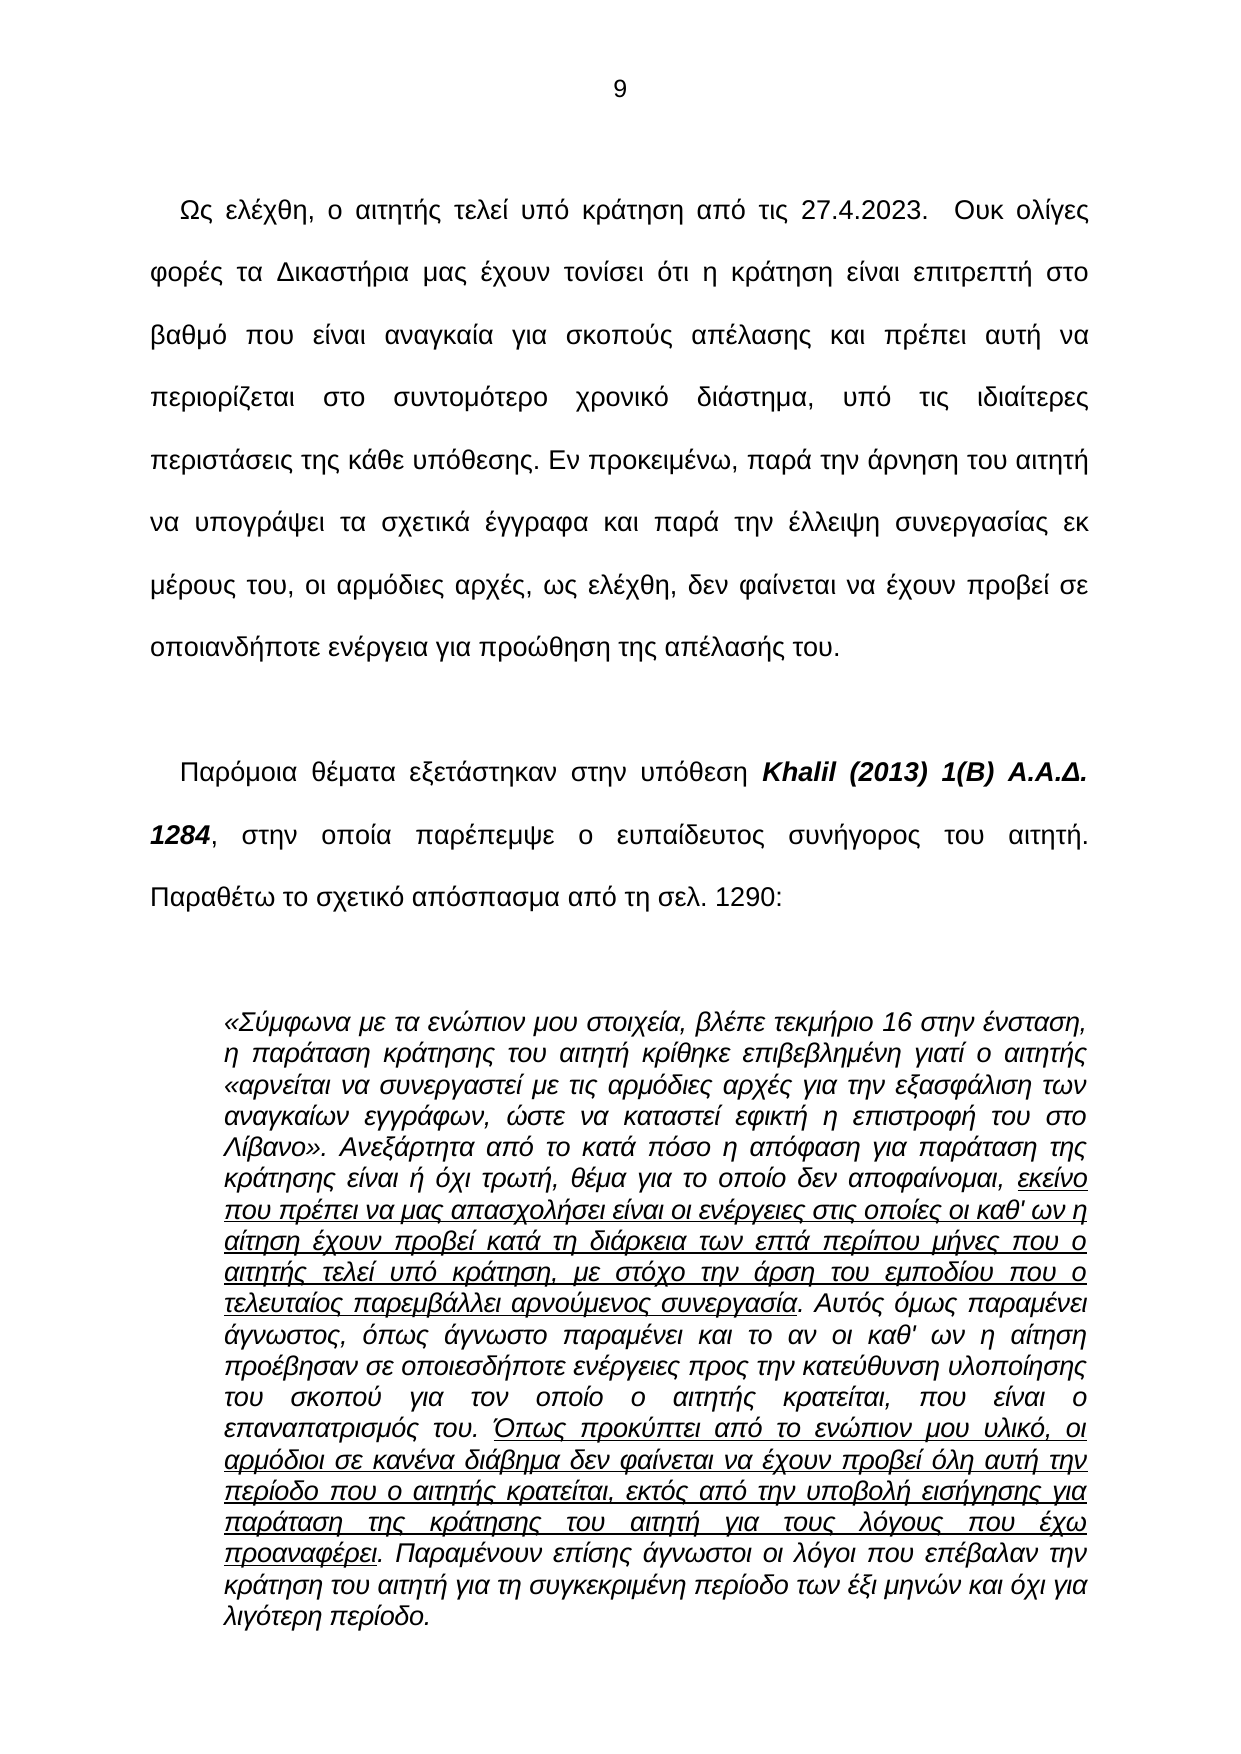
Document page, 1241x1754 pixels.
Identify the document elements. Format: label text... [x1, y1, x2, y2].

text Ως ελέχθη, ο αιτητής τελεί υπό κράτηση από τις 27.4.2023. Ουκ ολίγες φορές τα Δικαστήρια μας έχουν τονίσει ότι η κράτηση είναι επιτρεπτή στο βαθμό που είναι αναγκαία για σκοπούς απέλασης και πρέπει αυτή να περιορίζεται στο συντομότερο χρονικό διάστημα, υπό τις ιδιαίτερες περιστάσεις της κάθε υπόθεσης. Εν προκειμένω, παρά την άρνηση του αιτητή να υπογράψει τα σχετικά έγγραφα και παρά την έλλειψη συνεργασίας εκ μέρους του, οι αρμόδιες αρχές, ως ελέχθη, δεν φαίνεται να έχουν προβεί σε οποιανδήποτε ενέργεια για προώθηση της απέλασής του. [150, 194, 1090, 662]
text «Σύμφωνα με τα ενώπιον μου στοιχεία, βλέπε τεκμήριο 16 στην ένσταση, η παράταση κράτησης του αιτητή κρίθηκε επιβεβλημένη γιατί ο αιτητής «αρνείται να συνεργαστεί με τις αρμόδιες αρχές για την εξασφάλιση των αναγκαίων εγγράφων, ώστε να καταστεί εφικτή η επιστροφή του στο Λίβανο». Ανεξάρτητα από το κατά πόσο η απόφαση για παράταση της κράτησης είναι ή όχι τρωτή, θέμα για το οποίο δεν αποφαίνομαι, εκείνο που πρέπει να μας απασχολήσει είναι οι ενέργειες στις οποίες οι καθ' ων η αίτηση έχουν προβεί κατά τη διάρκεια των επτά περίπου μήνες που ο αιτητής τελεί υπό κράτηση, με στόχο την άρση του εμποδίου που ο τελευταίος παρεμβάλλει αρνούμενος συνεργασία. Αυτός όμως παραμένει άγνωστος, όπως άγνωστο παραμένει και το αν οι καθ' ων η αίτηση προέβησαν σε οποιεσδήποτε ενέργειες προς την κατεύθυνση υλοποίησης του σκοπού για τον οποίο ο αιτητής κρατείται, που είναι ο επαναπατρισμός του. Όπως προκύπτει από το ενώπιον μου υλικό, οι αρμόδιοι σε κανένα διάβημα δεν φαίνεται να έχουν προβεί όλη αυτή την περίοδο που ο αιτητής κρατείται, εκτός από την υποβολή εισήγησης για παράταση της κράτησης του αιτητή για τους λόγους που έχω προαναφέρει. Παραμένουν επίσης άγνωστοι οι λόγοι που επέβαλαν την κράτηση του αιτητή για τη συγκεκριμένη περίοδο των έξι μηνών και όχι για λιγότερη περίοδο. [224, 1006, 1090, 1631]
text Παρόμοια θέματα εξετάστηκαν στην υπόθεση Khalil (2013) 1(B) A.A.Δ. 1284, στην οποία παρέπεμψε ο ευπαίδευτος συνήγορος του αιτητή. Παραθέτω το σχετικό απόσπασμα από τη σελ. 1290: [150, 756, 1090, 912]
